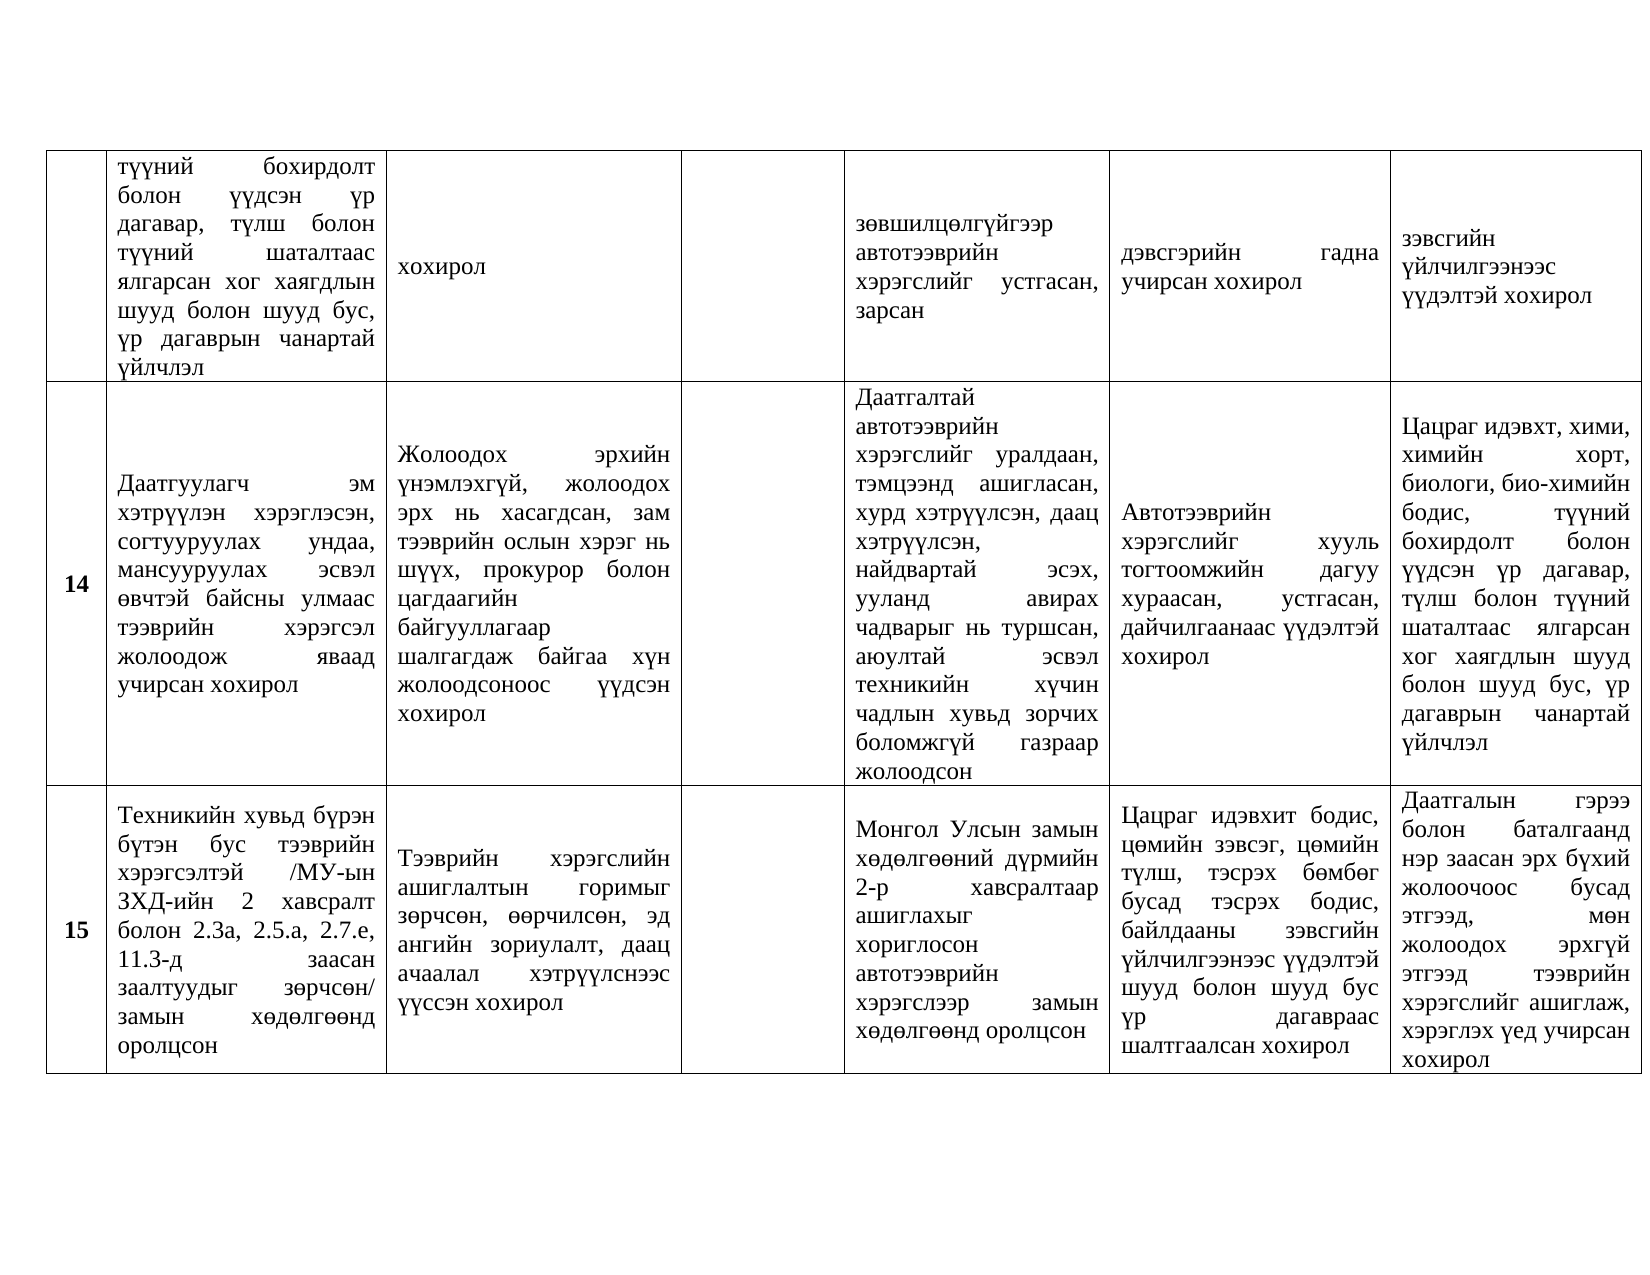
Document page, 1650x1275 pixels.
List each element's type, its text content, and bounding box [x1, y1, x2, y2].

table_cell Даатгуулагч эм хэтрүүлэн хэрэглэсэн, согтууруулах ундаа, мансууруулах эсвэл өвчтэй байсны улмаас тээврийн хэрэгсэл жолоодож яваад учирсан хохирол [107, 382, 386, 784]
table_cell [682, 382, 844, 784]
table_cell Жолоодох эрхийн үнэмлэхгүй, жолоодох эрх нь хасагдсан, зам тээврийн ослын хэрэг нь шүүх, прокурор болон цагдаагийн байгууллагаар шалгагдаж байгаа хүн жолоодсоноос үүдсэн хохирол [387, 382, 681, 784]
table_cell Цацраг идэвхит бодис, цөмийн зэвсэг, цөмийн түлш, тэсрэх бөмбөг бусад тэсрэх бодис, байлдааны зэвсгийн үйлчилгээнээс үүдэлтэй шууд болон шууд бус үр дагавраас шалтгаалсан хохирол [1110, 786, 1390, 1073]
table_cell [107, 151, 386, 381]
table_cell 14 [47, 382, 106, 784]
table_cell Монгол Улсын замын хөдөлгөөний дүрмийн 2-р хавсралтаар ашиглахыг хориглосон автотээврийн хэрэгслээр замын хөдөлгөөнд оролцсон [845, 786, 1109, 1073]
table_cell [1391, 151, 1641, 381]
table_cell 15 [47, 786, 106, 1073]
table_cell Тээврийн хэрэгслийн ашиглалтын горимыг зөрчсөн, өөрчилсөн, эд ангийн зориулалт, даац ачаалал хэтрүүлснээс үүссэн хохирол [387, 786, 681, 1073]
table_cell 13 [47, 151, 106, 381]
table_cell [845, 151, 1109, 381]
table_cell Техникийн хувьд бүрэн бүтэн бус тээврийн хэрэгсэлтэй /МУ-ын ЗХД-ийн 2 хавсралт болон 2.3а, 2.5.а, 2.7.е, 11.3-д заасан заалтуудыг зөрчсөн/ замын хөдөлгөөнд оролцсон [107, 786, 386, 1073]
table_cell Автотээврийн хэрэгслийг хууль тогтоомжийн дагуу хураасан, устгасан, дайчилгаанаас үүдэлтэй хохирол [1110, 382, 1390, 784]
table_cell Даатгалын гэрээ болон баталгаанд нэр заасан эрх бүхий жолоочоос бусад этгээд, мөн жолоодох эрхгүй этгээд тээврийн хэрэгслийг ашиглаж, хэрэглэх үед учирсан хохирол [1391, 786, 1641, 1073]
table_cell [387, 151, 681, 381]
table_cell [682, 786, 844, 1073]
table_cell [1110, 151, 1390, 381]
table_cell Даатгалтай автотээврийн хэрэгслийг уралдаан, тэмцээнд ашигласан, хурд хэтрүүлсэн, даац хэтрүүлсэн, найдвартай эсэх, ууланд авирах чадварыг нь туршсан, аюултай эсвэл техникийн хүчин чадлын хувьд зорчих боломжгүй газраар жолоодсон [845, 382, 1109, 784]
table_cell [682, 151, 844, 381]
